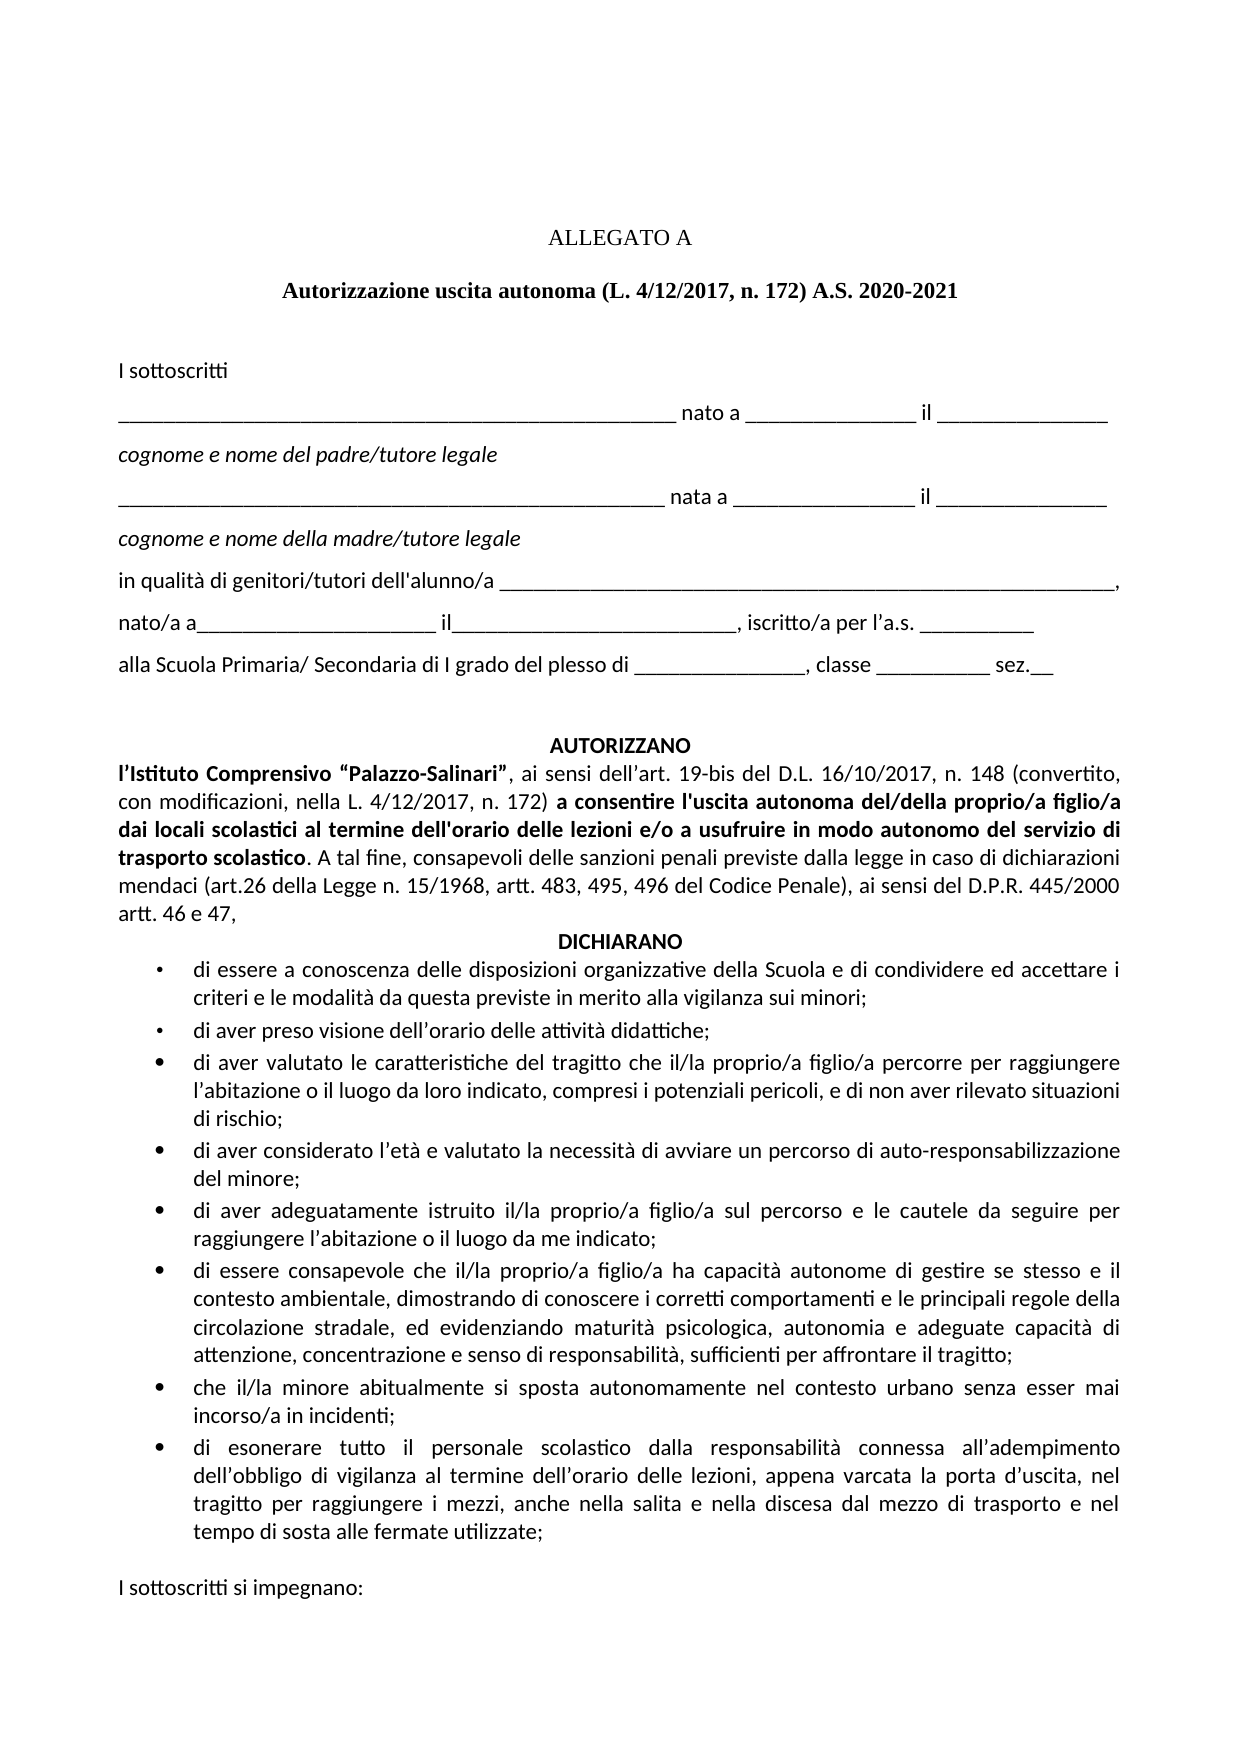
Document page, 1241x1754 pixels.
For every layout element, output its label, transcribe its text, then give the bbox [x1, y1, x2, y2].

text _________________________________________________ nato a _______________ il _______________ [118, 398, 1122, 426]
text nato/a a_____________________ il_________________________, iscritto/a per l’a.s. __________ [118, 608, 1122, 636]
text alla Scuola Primaria/ Secondaria di I grado del plesso di _______________, classe __________ sez.__ [118, 650, 1122, 678]
list di aver preso visione dell’orario delle attività didattiche; [156, 1016, 1122, 1044]
list di essere consapevole che il/la proprio/a figlio/a ha capacità autonome di gestire se stesso e il contesto ambientale, dimostrando di conoscere i corretti comportamenti e le principali regole della circolazione stradale, ed evidenziando maturità psicologica, autonomia e adeguate capacità di attenzione, concentrazione e senso di responsabilità, sufficienti per affrontare il tragitto; [156, 1257, 1122, 1369]
list di aver adeguatamente istruito il/la proprio/a figlio/a sul percorso e le cautele da seguire per raggiungere l’abitazione o il luogo da me indicato; [156, 1196, 1122, 1252]
text I sottoscritti [118, 356, 1122, 384]
list di esonerare tutto il personale scolastico dalla responsabilità connessa all’adempimento dell’obbligo di vigilanza al termine dell’orario delle lezioni, appena varcata la porta d’uscita, nel tragitto per raggiungere i mezzi, anche nella salita e nella discesa dal mezzo di trasporto e nel tempo di sosta alle fermate utilizzate; [156, 1433, 1122, 1545]
text I sottoscritti si impegnano: [118, 1573, 1122, 1601]
list di aver valutato le caratteristiche del tragitto che il/la proprio/a figlio/a percorre per raggiungere l’abitazione o il luogo da loro indicato, compresi i potenziali pericoli, e di non aver rilevato situazioni di rischio; [156, 1048, 1122, 1132]
list di essere a conoscenza delle disposizioni organizzative della Scuola e di condividere ed accettare i criteri e le modalità da questa previste in merito alla vigilanza sui minori; [156, 956, 1122, 1012]
text AUTORIZZANO [118, 731, 1122, 759]
text cognome e nome della madre/tutore legale [118, 524, 1122, 552]
text cognome e nome del padre/tutore legale [118, 440, 1122, 468]
text DICHIARANO [118, 927, 1122, 956]
list che il/la minore abitualmente si sposta autonomamente nel contesto urbano senza esser mai incorso/a in incidenti; [156, 1373, 1122, 1429]
text ________________________________________________ nata a ________________ il _______________ [118, 482, 1122, 510]
list di aver considerato l’età e valutato la necessità di avviare un percorso di auto-responsabilizzazione del minore; [156, 1136, 1122, 1192]
text Autorizzazione uscita autonoma (L. 4/12/2017, n. 172) A.S. 2020-2021 [118, 277, 1122, 303]
text l’Istituto Comprensivo “Palazzo-Salinari”, ai sensi dell’art. 19-bis del D.L. 16/10/2017, n. 148 (convertito, con modificazioni, nella L. 4/12/2017, n. 172) a consentire l'uscita autonoma del/della proprio/a figlio/a dai locali scolastici al termine dell'orario delle lezioni e/o a usufruire in modo autonomo del servizio di trasporto scolastico. A tal fine, consapevoli delle sanzioni penali previste dalla legge in caso di dichiarazioni mendaci (art.26 della Legge n. 15/1968, artt. 483, 495, 496 del Codice Penale), ai sensi del D.P.R. 445/2000 artt. 46 e 47, [118, 759, 1122, 927]
text ALLEGATO A [118, 224, 1122, 251]
text in qualità di genitori/tutori dell'alunno/a ______________________________________________________, [118, 566, 1122, 594]
